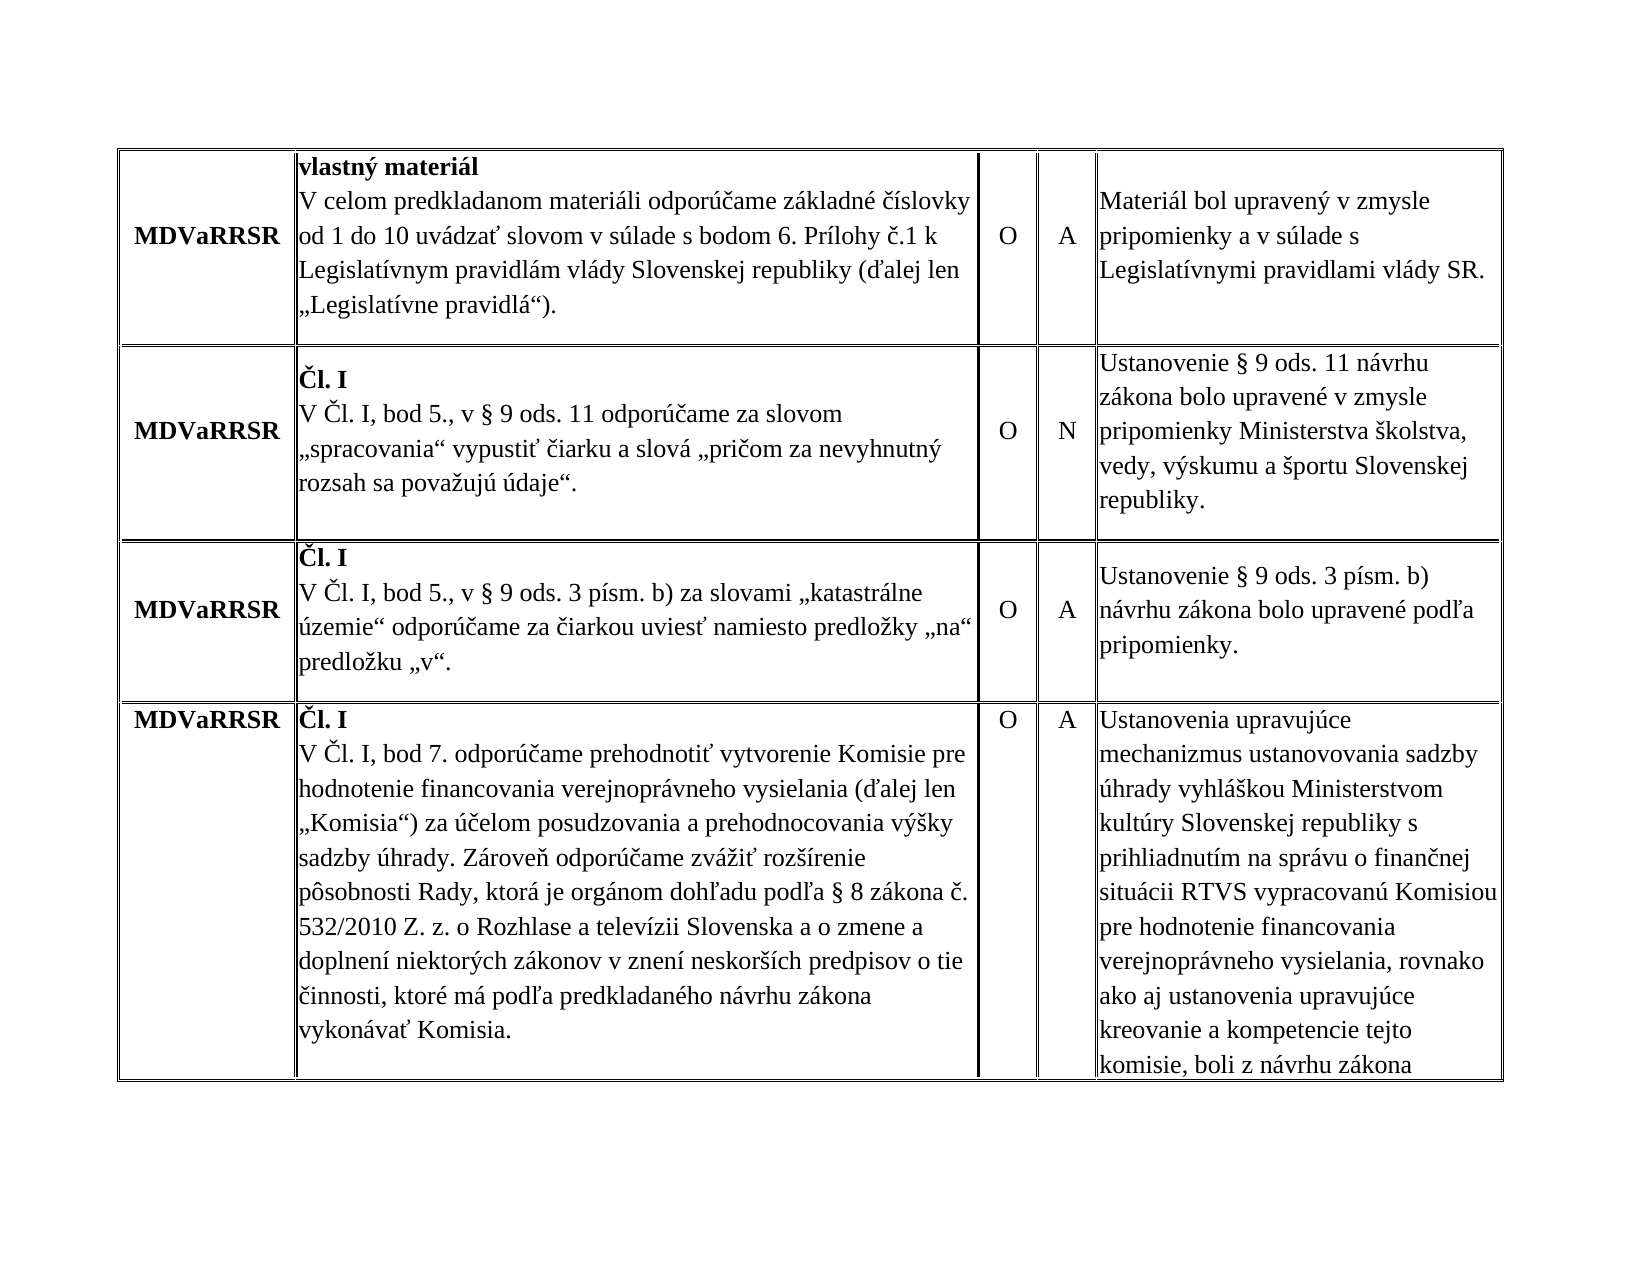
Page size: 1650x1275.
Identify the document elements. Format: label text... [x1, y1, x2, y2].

table_cell O [978, 704, 1038, 1079]
table_cell A [1039, 543, 1095, 701]
table_cell O [980, 347, 1036, 539]
table_cell Materiál bol upravený v zmysle pripomienky a v súlade s Legislatívnymi pravidlami vlády SR. [1097, 151, 1501, 343]
table_cell A [1038, 151, 1097, 343]
table_cell Čl. I V Čl. I, bod 5., v § 9 ods. 11 odporúčame za slovom „spracovania“ vypustiť čiarku a slová „pričom za nevyhnutný rozsah sa považujú údaje“. [298, 347, 977, 539]
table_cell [1097, 701, 1502, 1079]
table_cell vlastný materiál V celom predkladanom materiáli odporúčame základné číslovky od 1 do 10 uvádzať slovom v súlade s bodom 6. Prílohy č.1 k Legislatívnym pravidlám vlády Slovenskej republiky (ďalej len „Legislatívne pravidlá“). [296, 151, 978, 343]
table_cell O [980, 543, 1036, 701]
table_cell O [978, 151, 1038, 343]
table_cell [296, 704, 978, 1079]
table_cell MDVaRRSR [120, 539, 294, 701]
table_cell N [1039, 347, 1095, 539]
table_cell A [1038, 704, 1097, 1079]
table_cell MDVaRRSR [118, 701, 296, 1079]
table_cell MDVaRRSR [118, 149, 296, 343]
table_cell Čl. I V Čl. I, bod 5., v § 9 ods. 3 písm. b) za slovami „katastrálne územie“ odporúčame za čiarkou uviesť namiesto predložky „na“ predložku „v“. [298, 543, 977, 701]
table_cell Ustanovenie § 9 ods. 11 návrhu zákona bolo upravené v zmysle pripomienky Ministerstva školstva, vedy, výskumu a športu Slovenskej republiky. [1098, 344, 1501, 539]
table_cell MDVaRRSR [120, 344, 294, 539]
table_cell Ustanovenie § 9 ods. 3 písm. b) návrhu zákona bolo upravené podľa pripomienky. [1098, 539, 1501, 701]
